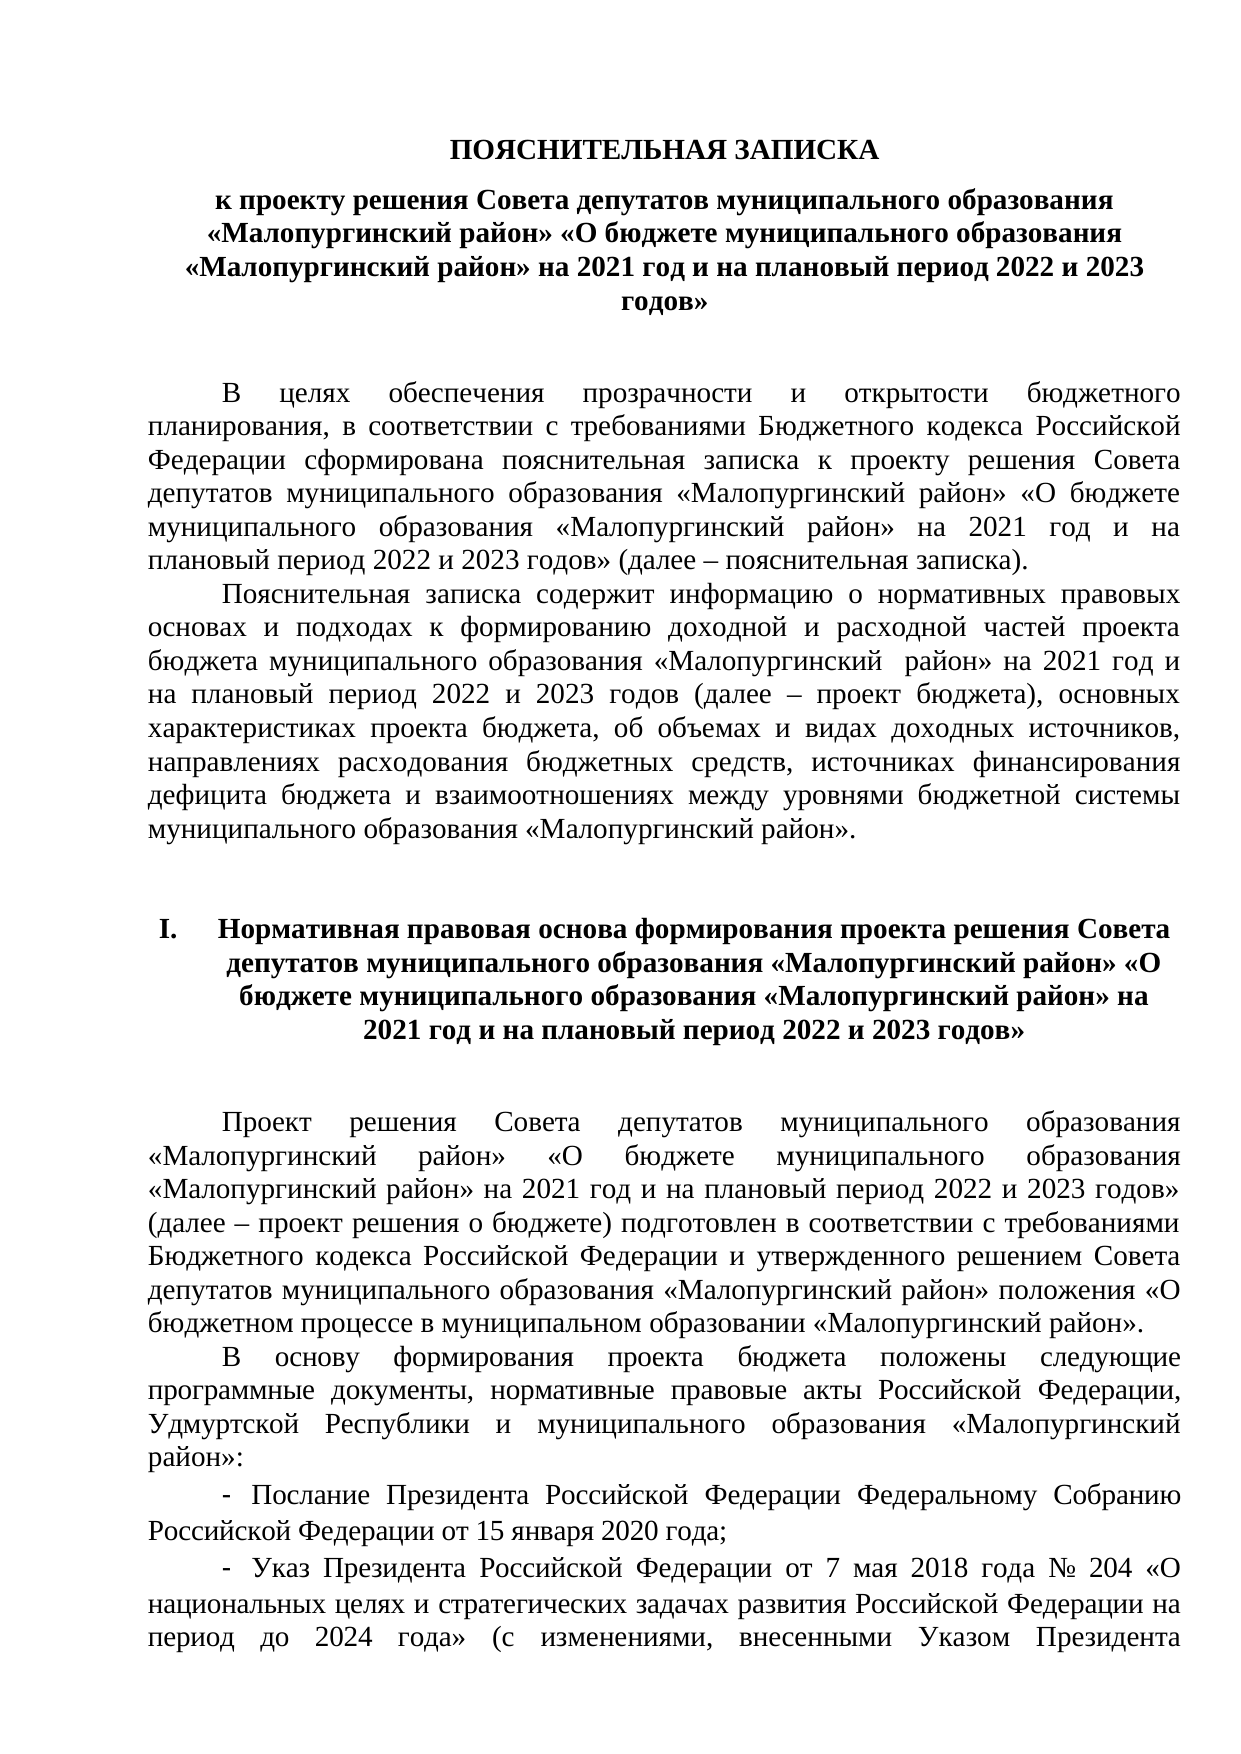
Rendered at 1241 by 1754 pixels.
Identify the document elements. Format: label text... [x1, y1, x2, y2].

text Проект решения Совета депутатов муниципального образования «Малопургинский район» «О бюджете муниципального образования «Малопургинский район» на 2021 год и на плановый период 2022 и 2023 годов» (далее – проект решения о бюджете) подготовлен в соответствии с требованиями Бюджетного кодекса Российской Федерации и утвержденного решением Совета депутатов муниципального образования «Малопургинский район» положения «О бюджетном процессе в муниципальном образовании «Малопургинский район». [148, 1104, 1181, 1339]
text Пояснительная записка содержит информацию о нормативных правовых основах и подходах к формированию доходной и расходной частей проекта бюджета муниципального образования «Малопургинский район» на 2021 год и на плановый период 2022 и 2023 годов (далее – проект бюджета), основных характеристиках проекта бюджета, об объемах и видах доходных источников, направлениях расходования бюджетных средств, источниках финансирования дефицита бюджета и взаимоотношениях между уровнями бюджетной системы муниципального образования «Малопургинский район». [148, 576, 1181, 844]
text к проекту решения Совета депутатов муниципального образования «Малопургинский район» «О бюджете муниципального образования «Малопургинский район» на 2021 год и на плановый период 2022 и 2023 годов» [148, 182, 1181, 316]
text В целях обеспечения прозрачности и открытости бюджетного планирования, в соответствии с требованиями Бюджетного кодекса Российской Федерации сформирована пояснительная записка к проекту решения Совета депутатов муниципального образования «Малопургинский район» «О бюджете муниципального образования «Малопургинский район» на 2021 год и на плановый период 2022 и 2023 годов» (далее – пояснительная записка). [148, 375, 1181, 576]
title Послание Президента Российской Федерации Федеральному Собранию Российской Федерации от 15 января 2020 года; [148, 1473, 1181, 1546]
text ПОЯСНИТЕЛЬНАЯ ЗАПИСКА [148, 132, 1181, 165]
title В основу формирования проекта бюджета положены следующие программные документы, нормативные правовые акты Российской Федерации, Удмуртской Республики и муниципального образования «Малопургинский район»: [148, 1339, 1181, 1473]
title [148, 1546, 1181, 1653]
list Нормативная правовая основа формирования проекта решения Совета депутатов муниципального образования «Малопургинский район» «О бюджете муниципального образования «Малопургинский район» на 2021 год и на плановый период 2022 и 2023 годов» [148, 911, 1181, 1046]
